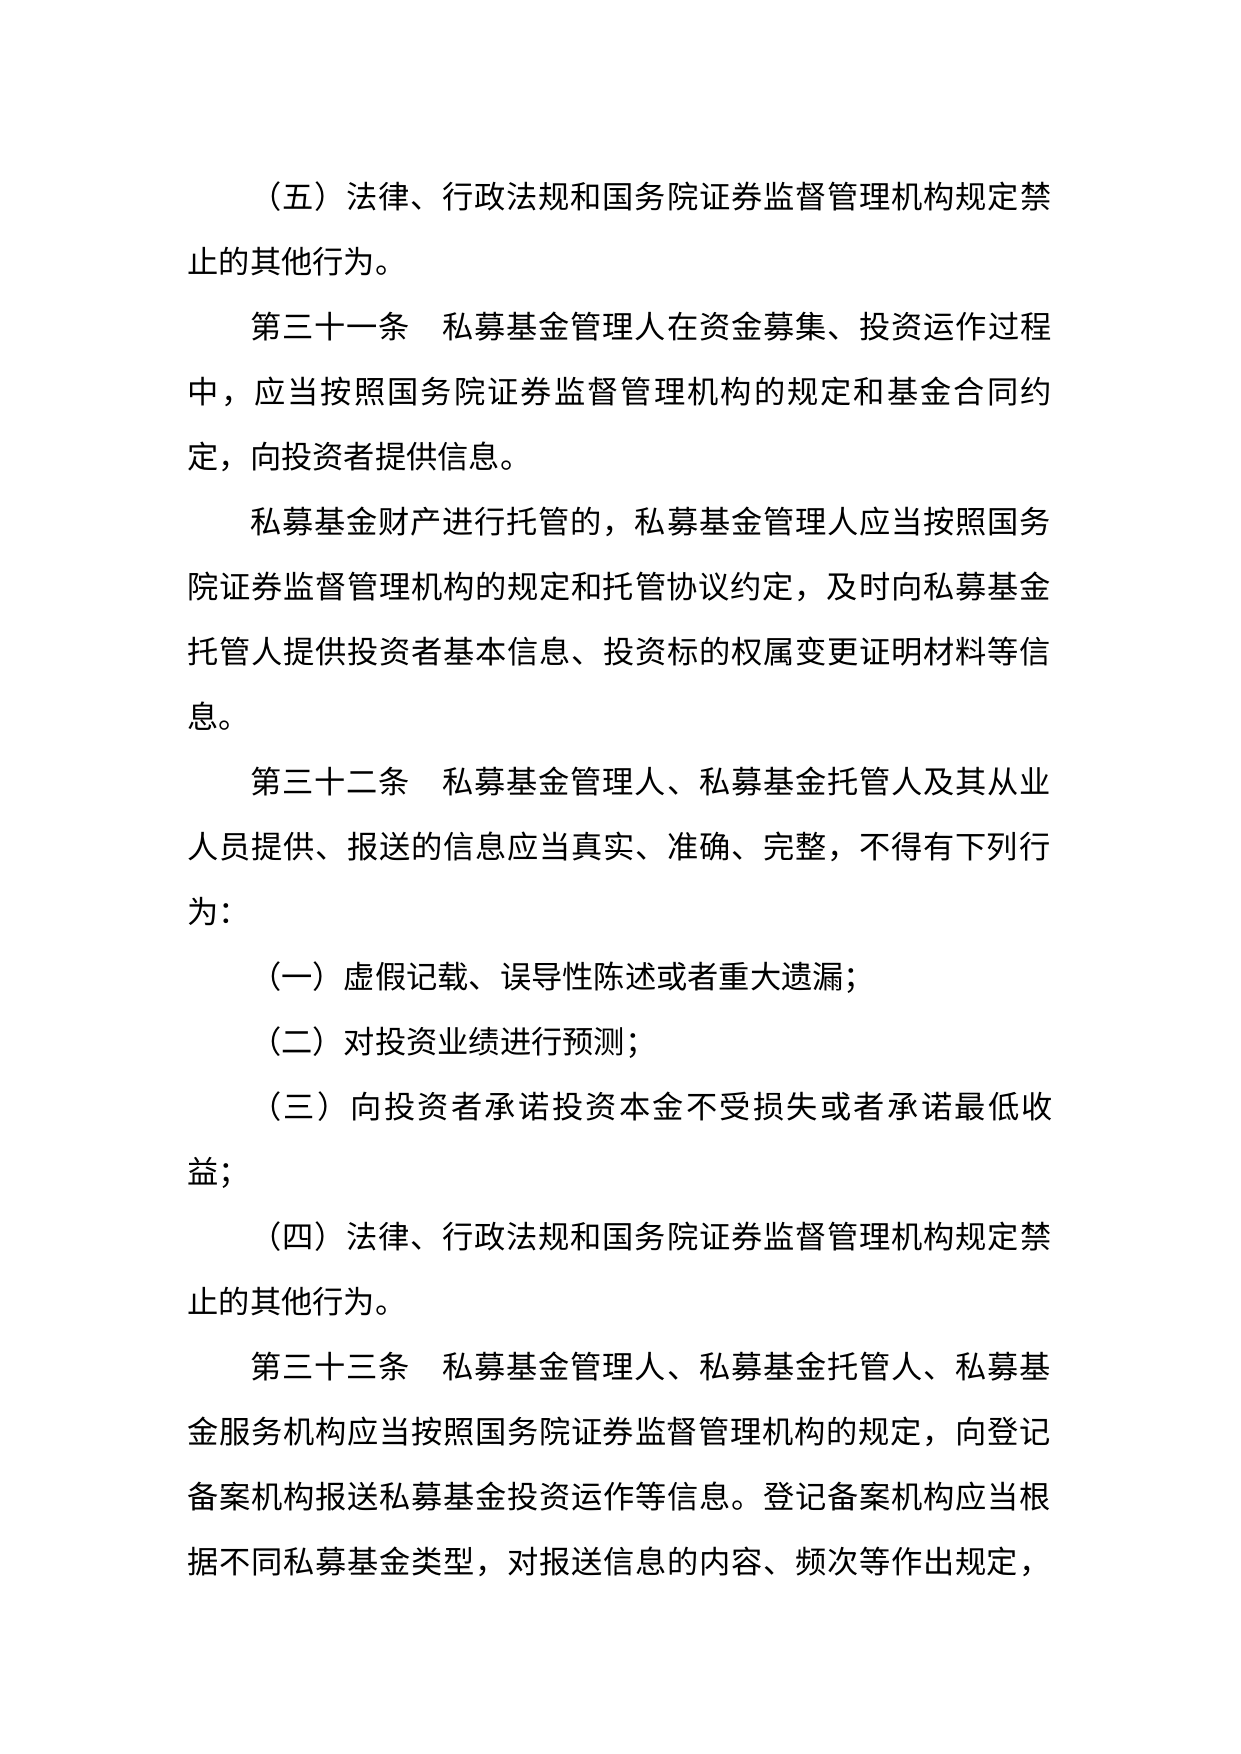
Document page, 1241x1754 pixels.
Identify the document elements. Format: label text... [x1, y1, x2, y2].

text （一）虚假记载、误导性陈述或者重大遗漏； [187, 942, 1053, 1007]
text 第三十二条 私募基金管理人、私募基金托管人及其从业人员提供、报送的信息应当真实、准确、完整，不得有下列行为： [187, 747, 1053, 942]
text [187, 1332, 1053, 1592]
text （二）对投资业绩进行预测； [187, 1007, 1053, 1072]
text （五）法律、行政法规和国务院证券监督管理机构规定禁止的其他行为。 [187, 162, 1053, 292]
text 第三十一条 私募基金管理人在资金募集、投资运作过程中，应当按照国务院证券监督管理机构的规定和基金合同约定，向投资者提供信息。 [187, 292, 1053, 487]
text （四）法律、行政法规和国务院证券监督管理机构规定禁止的其他行为。 [187, 1202, 1053, 1332]
text 私募基金财产进行托管的，私募基金管理人应当按照国务院证券监督管理机构的规定和托管协议约定，及时向私募基金托管人提供投资者基本信息、投资标的权属变更证明材料等信息。 [187, 487, 1053, 747]
text （三）向投资者承诺投资本金不受损失或者承诺最低收益； [187, 1072, 1053, 1202]
